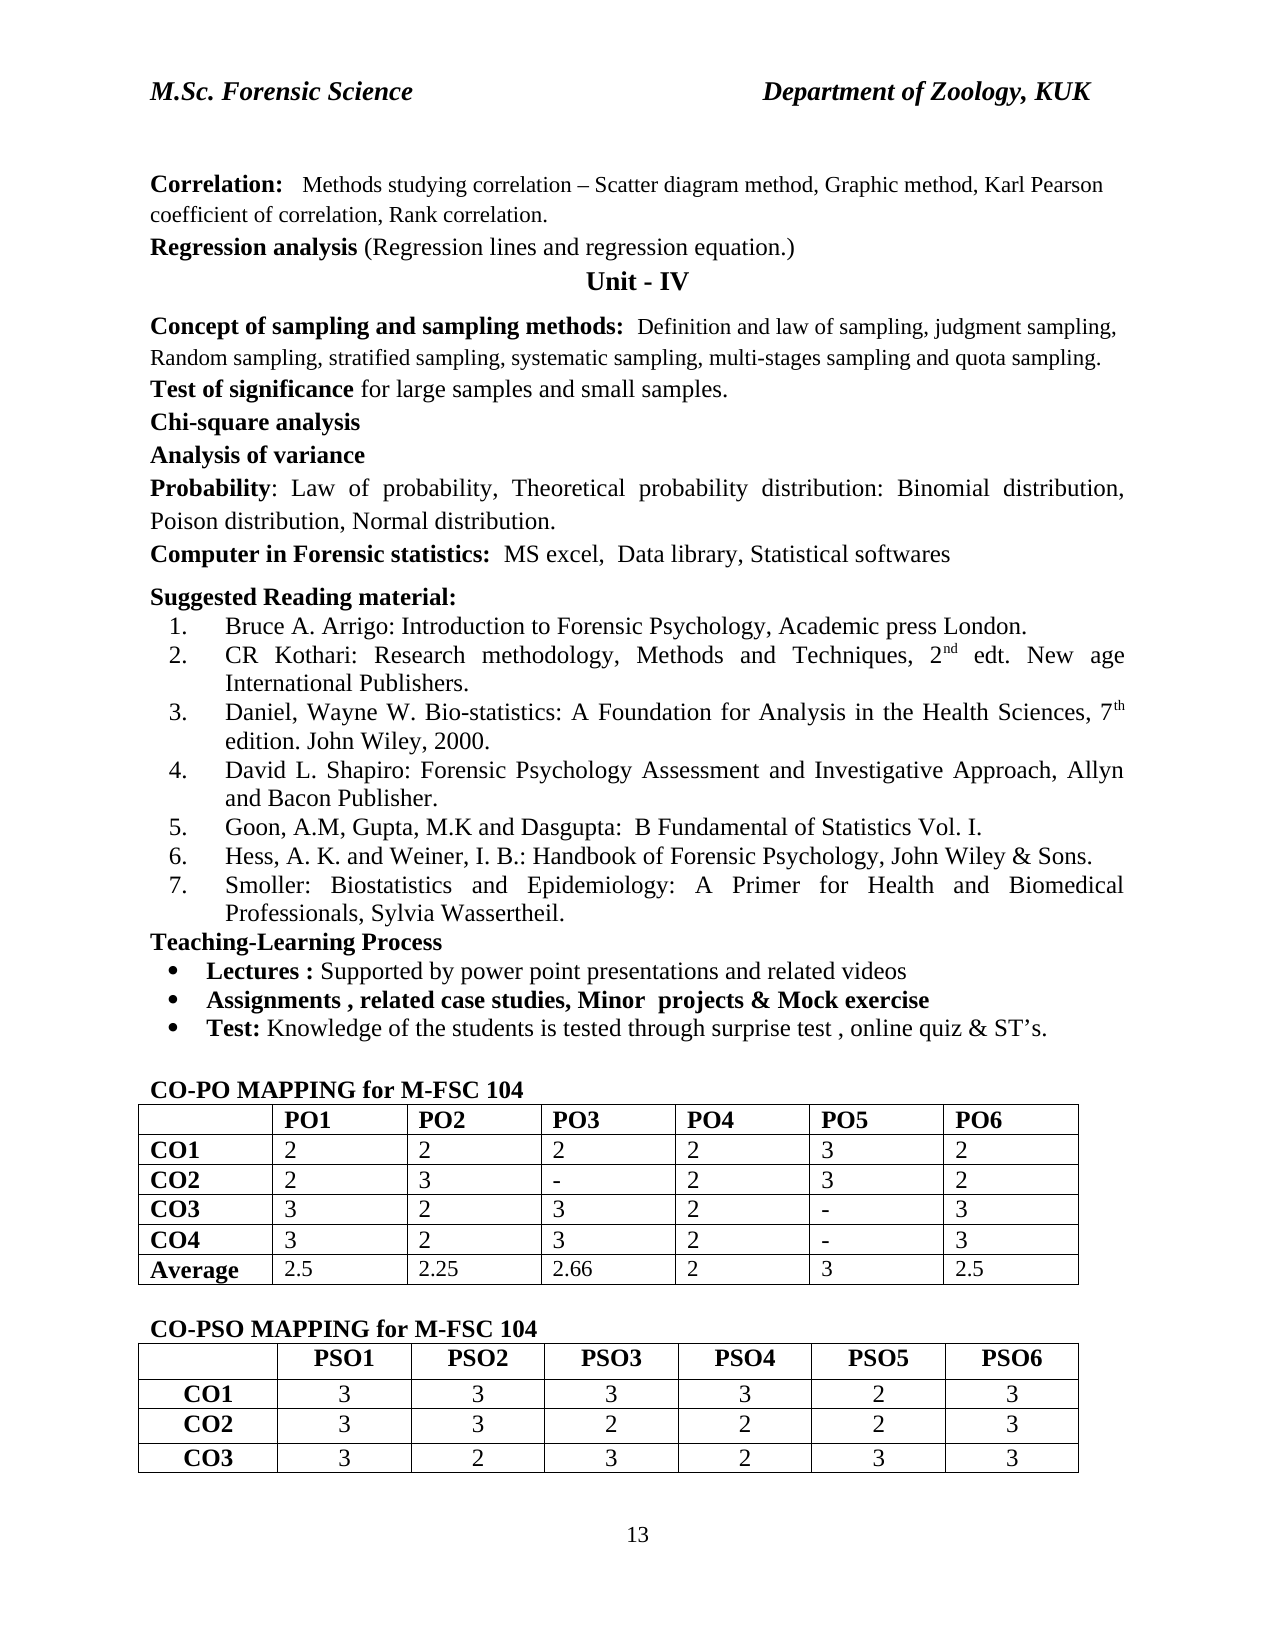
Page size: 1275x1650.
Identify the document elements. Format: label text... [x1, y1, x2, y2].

table_header PO6 [944, 1105, 1078, 1134]
table_header PO3 [542, 1105, 675, 1134]
table_cell 2 [273, 1165, 407, 1193]
table_header PSO3 [545, 1344, 678, 1378]
table_cell CO3 [139, 1444, 277, 1472]
table_cell CO2 [139, 1409, 277, 1442]
text Teaching-Learning Process [150, 927, 1125, 956]
table_header [139, 1105, 272, 1134]
table_cell CO1 [139, 1380, 277, 1408]
table_cell 2 [676, 1225, 809, 1254]
text CO-PO MAPPING for M-FSC 104 [150, 1075, 1125, 1104]
text Chi-square analysis [150, 407, 1125, 436]
table_cell 2 [408, 1135, 541, 1164]
table_header PO2 [408, 1105, 541, 1134]
table_cell 3 [946, 1444, 1078, 1472]
table_cell 3 [273, 1195, 407, 1224]
list Daniel, Wayne W. Bio-statistics: A Foundation for Analysis in the Health Sciences, 7th edition. John Wiley, 2000. [169, 697, 1125, 755]
table_cell 2 [676, 1165, 809, 1193]
list CR Kothari: Research methodology, Methods and Techniques, 2nd edt. New age International Publishers. [169, 640, 1125, 697]
table_cell 3 [946, 1380, 1078, 1408]
table_cell 3 [679, 1380, 811, 1408]
table_cell Average [139, 1255, 272, 1284]
text Concept of sampling and sampling methods: Definition and law of sampling, judgment sampling, Random sampling, stratified sampling, systematic sampling, multi-stages sampling and quota sampling. [150, 311, 1125, 370]
table_cell 3 [946, 1409, 1078, 1442]
table_cell 2.66 [542, 1255, 675, 1284]
table_cell 2 [408, 1225, 541, 1254]
table_header PSO2 [412, 1344, 544, 1378]
table_header PSO5 [812, 1344, 945, 1378]
table_cell - [542, 1165, 675, 1193]
table_cell - [810, 1195, 943, 1224]
table_cell 3 [278, 1380, 411, 1408]
table_cell 3 [273, 1225, 407, 1254]
table_cell 3 [944, 1195, 1078, 1224]
table_header PSO4 [679, 1344, 811, 1378]
table_cell 2.5 [944, 1255, 1078, 1284]
table_cell 2 [812, 1380, 945, 1408]
list Lectures : Supported by power point presentations and related videos [169, 956, 1125, 985]
table_cell CO3 [139, 1195, 272, 1224]
table_cell 2 [944, 1165, 1078, 1193]
table_header PO4 [676, 1105, 809, 1134]
table_cell 3 [810, 1165, 943, 1193]
text Computer in Forensic statistics: MS excel, Data library, Statistical softwares [150, 539, 1125, 568]
table_cell 2.25 [408, 1255, 541, 1284]
list Smoller: Biostatistics and Epidemiology: A Primer for Health and Biomedical Professionals, Sylvia Wassertheil. [169, 870, 1125, 927]
table_header PO1 [273, 1105, 407, 1134]
table_cell 2 [676, 1255, 809, 1284]
table_cell 3 [412, 1409, 544, 1442]
table_cell 2 [679, 1409, 811, 1442]
table_cell 2 [408, 1195, 541, 1224]
table_cell - [810, 1225, 943, 1254]
table_cell 3 [810, 1135, 943, 1164]
text Regression analysis (Regression lines and regression equation.) [150, 232, 1125, 260]
table_cell 2 [273, 1135, 407, 1164]
list Bruce A. Arrigo: Introduction to Forensic Psychology, Academic press London. [169, 611, 1125, 640]
table_cell 2 [542, 1135, 675, 1164]
table_cell 3 [278, 1409, 411, 1442]
table_cell 3 [545, 1444, 678, 1472]
table_cell 3 [542, 1225, 675, 1254]
table_cell 2.5 [273, 1255, 407, 1284]
table_cell 3 [408, 1165, 541, 1193]
table_cell 2 [676, 1135, 809, 1164]
table_header [139, 1344, 277, 1378]
text CO-PSO MAPPING for M-FSC 104 [150, 1314, 1125, 1342]
list David L. Shapiro: Forensic Psychology Assessment and Investigative Approach, Allyn and Bacon Publisher. [169, 755, 1125, 812]
table_cell 3 [278, 1444, 411, 1472]
table_cell 3 [944, 1225, 1078, 1254]
list Test: Knowledge of the students is tested through surprise test , online quiz & ST’s. [169, 1013, 1125, 1042]
table_cell 2 [676, 1195, 809, 1224]
table_cell 3 [545, 1380, 678, 1408]
table_cell 3 [412, 1380, 544, 1408]
table_cell 2 [412, 1444, 544, 1472]
text Unit - IV [150, 264, 1125, 296]
text Analysis of variance [150, 440, 1125, 469]
table_cell 3 [812, 1444, 945, 1472]
text Correlation: Methods studying correlation – Scatter diagram method, Graphic method, Karl Pearson coefficient of correlation, Rank correlation. [150, 169, 1125, 228]
table_cell CO4 [139, 1225, 272, 1254]
table_cell 2 [944, 1135, 1078, 1164]
table_cell 3 [542, 1195, 675, 1224]
table_cell 2 [679, 1444, 811, 1472]
table_cell CO2 [139, 1165, 272, 1193]
table_cell 2 [812, 1409, 945, 1442]
table_header PSO6 [946, 1344, 1078, 1378]
table_cell CO1 [139, 1135, 272, 1164]
list Assignments , related case studies, Minor projects & Mock exercise [169, 985, 1125, 1013]
table_header PO5 [810, 1105, 943, 1134]
text Suggested Reading material: [150, 582, 1125, 611]
text Test of significance for large samples and small samples. [150, 374, 1125, 403]
table_cell 3 [810, 1255, 943, 1284]
table_header PSO1 [278, 1344, 411, 1378]
table_cell 2 [545, 1409, 678, 1442]
list Hess, A. K. and Weiner, I. B.: Handbook of Forensic Psychology, John Wiley & Sons. [169, 841, 1125, 870]
list Goon, A.M, Gupta, M.K and Dasgupta: B Fundamental of Statistics Vol. I. [169, 812, 1125, 841]
text Probability: Law of probability, Theoretical probability distribution: Binomial distribution, Poison distribution, Normal distribution. [150, 473, 1125, 535]
